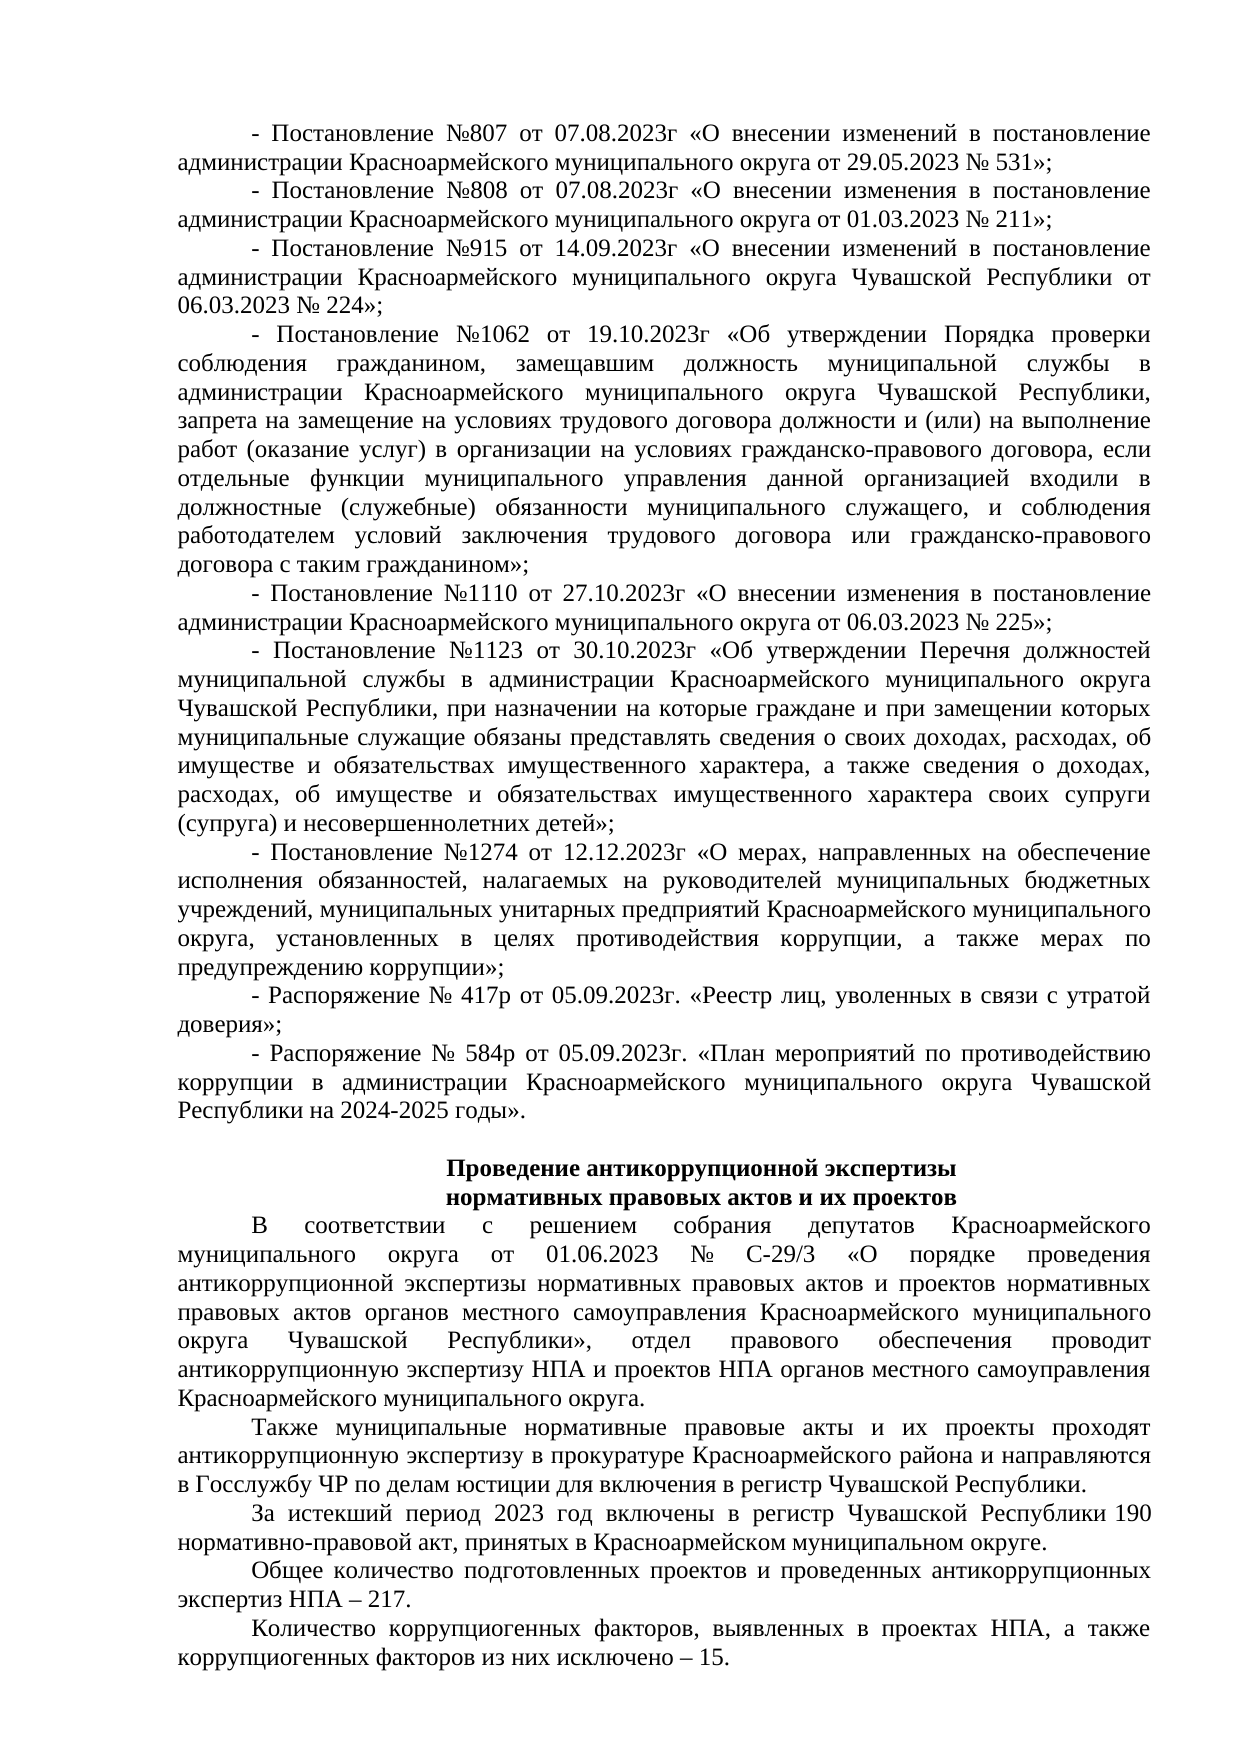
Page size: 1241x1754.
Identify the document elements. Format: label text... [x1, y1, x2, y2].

text - Постановление №1123 от 30.10.2023г «Об утверждении Перечня должностей муниципальной службы в администрации Красноармейского муниципального округа Чувашской Республики, при назначении на которые граждане и при замещении которых муниципальные служащие обязаны представлять сведения о своих доходах, расходах, об имуществе и обязательствах имущественного характера, а также сведения о доходах, расходах, об имуществе и обязательствах имущественного характера своих супруги (супруга) и несовершеннолетних детей»; [177, 636, 1152, 837]
text - Постановление №1110 от 27.10.2023г «О внесении изменения в постановление администрации Красноармейского муниципального округа от 06.03.2023 № 225»; [177, 578, 1152, 636]
text Количество коррупциогенных факторов, выявленных в проектах НПА, а также коррупциогенных факторов из них исключено – 15. [177, 1613, 1152, 1671]
text нормативных правовых актов и их проектов [177, 1182, 1152, 1211]
text - Постановление №807 от 07.08.2023г «О внесении изменений в постановление администрации Красноармейского муниципального округа от 29.05.2023 № 531»; [177, 118, 1152, 176]
text - Постановление №915 от 14.09.2023г «О внесении изменений в постановление администрации Красноармейского муниципального округа Чувашской Республики от 06.03.2023 № 224»; [177, 233, 1152, 319]
text Также муниципальные нормативные правовые акты и их проекты проходят антикоррупционную экспертизу в прокуратуре Красноармейского района и направляются в Госслужбу ЧР по делам юстиции для включения в регистр Чувашской Республики. [177, 1412, 1152, 1498]
text За истекший период 2023 год включены в регистр Чувашской Республики 190 нормативно-правовой акт, принятых в Красноармейском муниципальном округе. [177, 1498, 1152, 1556]
text - Постановление №1274 от 12.12.2023г «О мерах, направленных на обеспечение исполнения обязанностей, налагаемых на руководителей муниципальных бюджетных учреждений, муниципальных унитарных предприятий Красноармейского муниципального округа, установленных в целях противодействия коррупции, а также мерах по предупреждению коррупции»; [177, 837, 1152, 981]
text - Распоряжение № 584р от 05.09.2023г. «План мероприятий по противодействию коррупции в администрации Красноармейского муниципального округа Чувашской Республики на 2024-2025 годы». [177, 1038, 1152, 1124]
text - Распоряжение № 417р от 05.09.2023г. «Реестр лиц, уволенных в связи с утратой доверия»; [177, 981, 1152, 1038]
text В соответствии с решением собрания депутатов Красноармейского муниципального округа от 01.06.2023 № С-29/3 «О порядке проведения антикоррупционной экспертизы нормативных правовых актов и проектов нормативных правовых актов органов местного самоуправления Красноармейского муниципального округа Чувашской Республики», отдел правового обеспечения проводит антикоррупционную экспертизу НПА и проектов НПА органов местного самоуправления Красноармейского муниципального округа. [177, 1211, 1152, 1412]
text Проведение антикоррупционной экспертизы [177, 1153, 1152, 1182]
text - Постановление №1062 от 19.10.2023г «Об утверждении Порядка проверки соблюдения гражданином, замещавшим должность муниципальной службы в администрации Красноармейского муниципального округа Чувашской Республики, запрета на замещение на условиях трудового договора должности и (или) на выполнение работ (оказание услуг) в организации на условиях гражданско-правового договора, если отдельные функции муниципального управления данной организацией входили в должностные (служебные) обязанности муниципального служащего, и соблюдения работодателем условий заключения трудового договора или гражданско-правового договора с таким гражданином»; [177, 319, 1152, 578]
text - Постановление №808 от 07.08.2023г «О внесении изменения в постановление администрации Красноармейского муниципального округа от 01.03.2023 № 211»; [177, 176, 1152, 233]
text Общее количество подготовленных проектов и проведенных антикоррупционных экспертиз НПА – 217. [177, 1556, 1152, 1613]
